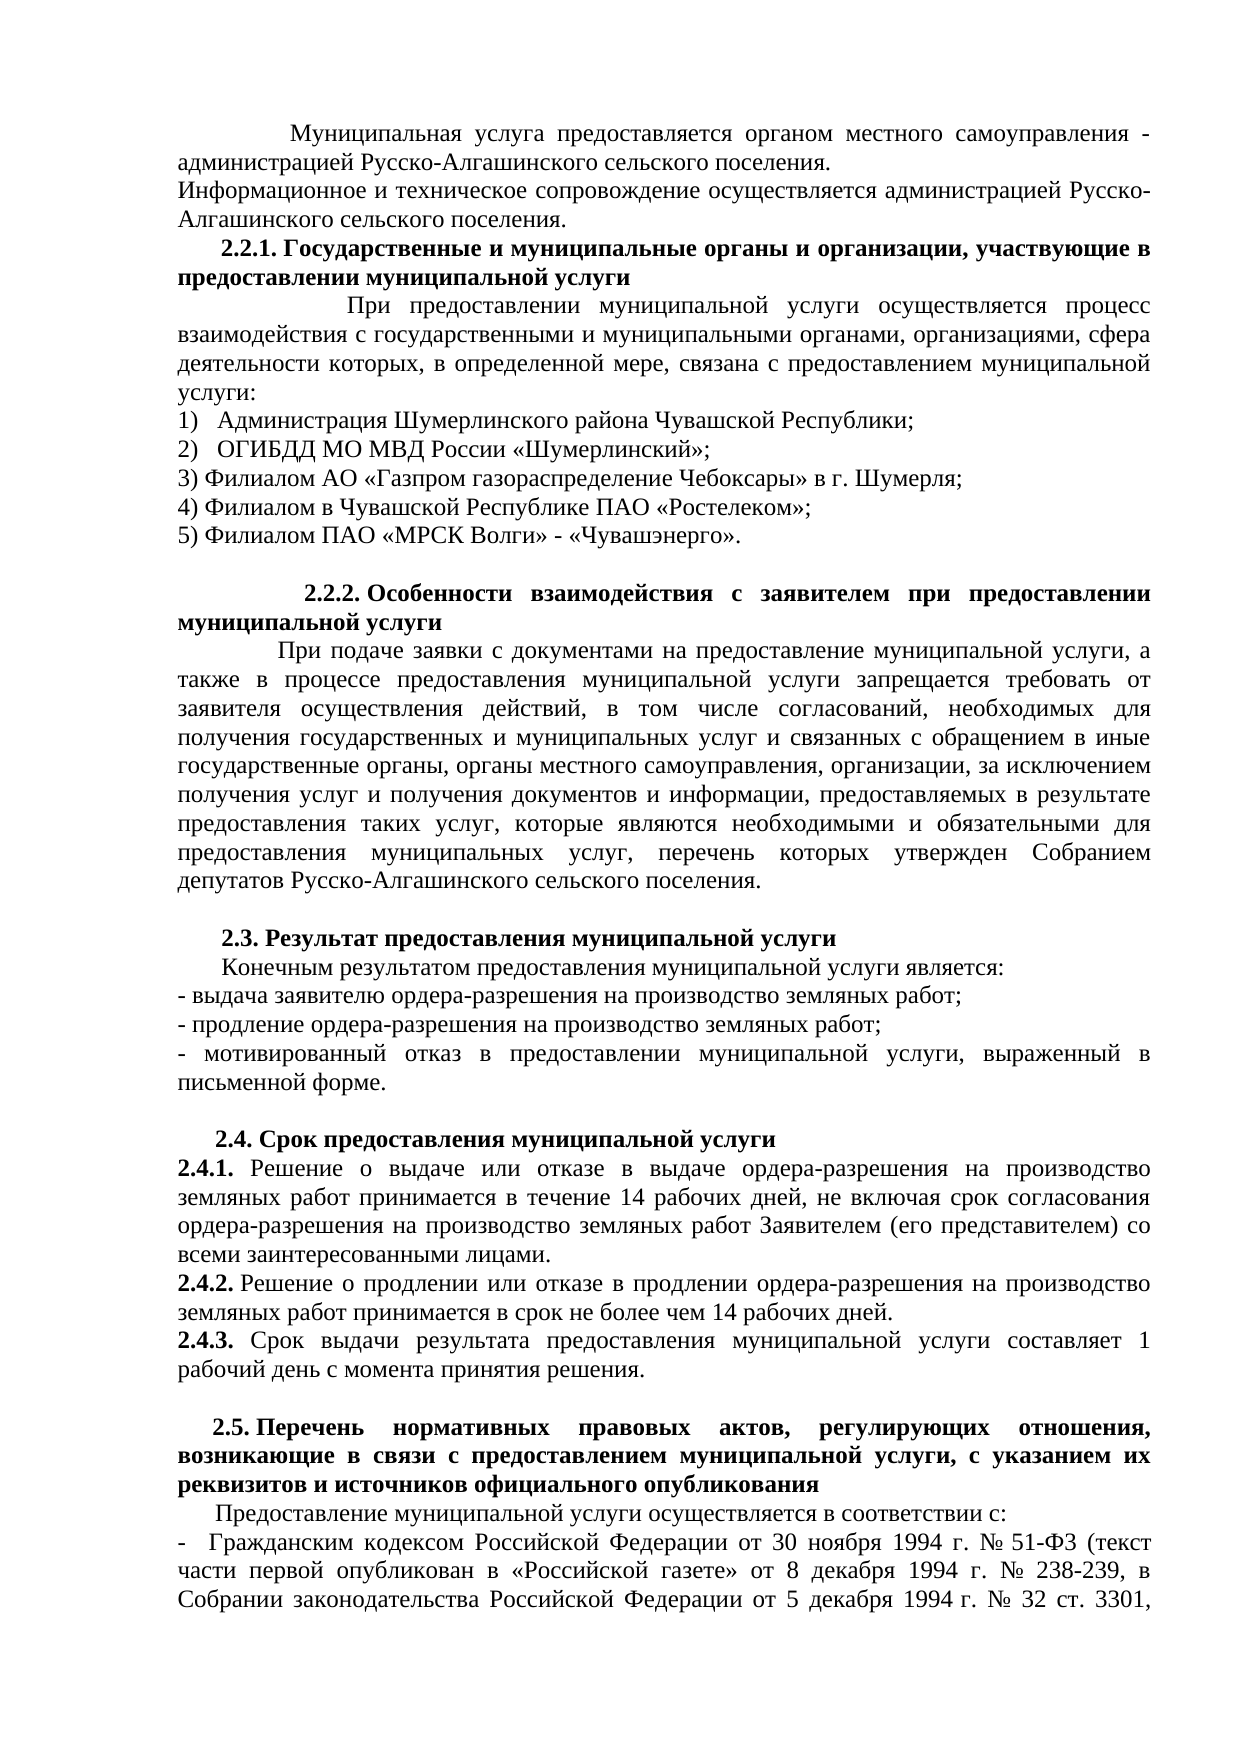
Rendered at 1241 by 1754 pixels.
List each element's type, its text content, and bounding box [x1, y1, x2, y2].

text Муниципальная услуга предоставляется органом местного самоуправления - администрацией Русско-Алгашинского сельского поселения. [177, 118, 1152, 176]
text 2.4. Срок предоставления муниципальной услуги [177, 1124, 1152, 1153]
text 2.2.1. Государственные и муниципальные органы и организации, участвующие в предоставлении муниципальной услуги [177, 233, 1152, 291]
text 2) ОГИБДД МО МВД России «Шумерлинский»; [177, 434, 1152, 463]
text 5) Филиалом ПАО «МРСК Волги» - «Чувашэнерго». [177, 521, 1152, 549]
text Информационное и техническое сопровождение осуществляется администрацией Русско-Алгашинского сельского поселения. [177, 176, 1152, 233]
text 2.5. Перечень нормативных правовых актов, регулирующих отношения, возникающие в связи с предоставлением муниципальной услуги, с указанием их реквизитов и источников официального опубликования [177, 1412, 1152, 1498]
text - продление ордера-разрешения на производство земляных работ; [177, 1009, 1152, 1038]
text 1) Администрация Шумерлинского района Чувашской Республики; [177, 406, 1152, 434]
text 2.4.3. Срок выдачи результата предоставления муниципальной услуги составляет 1 рабочий день с момента принятия решения. [177, 1326, 1152, 1383]
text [177, 1527, 1152, 1613]
text Предоставление муниципальной услуги осуществляется в соответствии с: [177, 1498, 1152, 1527]
text 2.4.1. Решение о выдаче или отказе в выдаче ордера-разрешения на производство земляных работ принимается в течение 14 рабочих дней, не включая срок согласования ордера-разрешения на производство земляных работ Заявителем (его представителем) со всеми заинтересованными лицами. [177, 1153, 1152, 1268]
text 4) Филиалом в Чувашской Республике ПАО «Ростелеком»; [177, 492, 1152, 521]
text - выдача заявителю ордера-разрешения на производство земляных работ; [177, 981, 1152, 1009]
text При подаче заявки с документами на предоставление муниципальной услуги, а также в процессе предоставления муниципальной услуги запрещается требовать от заявителя осуществления действий, в том числе согласований, необходимых для получения государственных и муниципальных услуг и связанных с обращением в иные государственные органы, органы местного самоуправления, организации, за исключением получения услуг и получения документов и информации, предоставляемых в результате предоставления таких услуг, которые являются необходимыми и обязательными для предоставления муниципальных услуг, перечень которых утвержден Собранием депутатов Русско-Алгашинского сельского поселения. [177, 636, 1152, 894]
text При предоставлении муниципальной услуги осуществляется процесс взаимодействия с государственными и муниципальными органами, организациями, сфера деятельности которых, в определенной мере, связана с предоставлением муниципальной услуги: [177, 291, 1152, 406]
text - мотивированный отказ в предоставлении муниципальной услуги, выраженный в письменной форме. [177, 1038, 1152, 1096]
text 3) Филиалом АО «Газпром газораспределение Чебоксары» в г. Шумерля; [177, 463, 1152, 492]
text 2.4.2. Решение о продлении или отказе в продлении ордера-разрешения на производство земляных работ принимается в срок не более чем 14 рабочих дней. [177, 1268, 1152, 1326]
text 2.2.2. Особенности взаимодействия с заявителем при предоставлении муниципальной услуги [177, 578, 1152, 636]
text 2.3. Результат предоставления муниципальной услуги [177, 923, 1152, 952]
text Конечным результатом предоставления муниципальной услуги является: [177, 952, 1152, 981]
